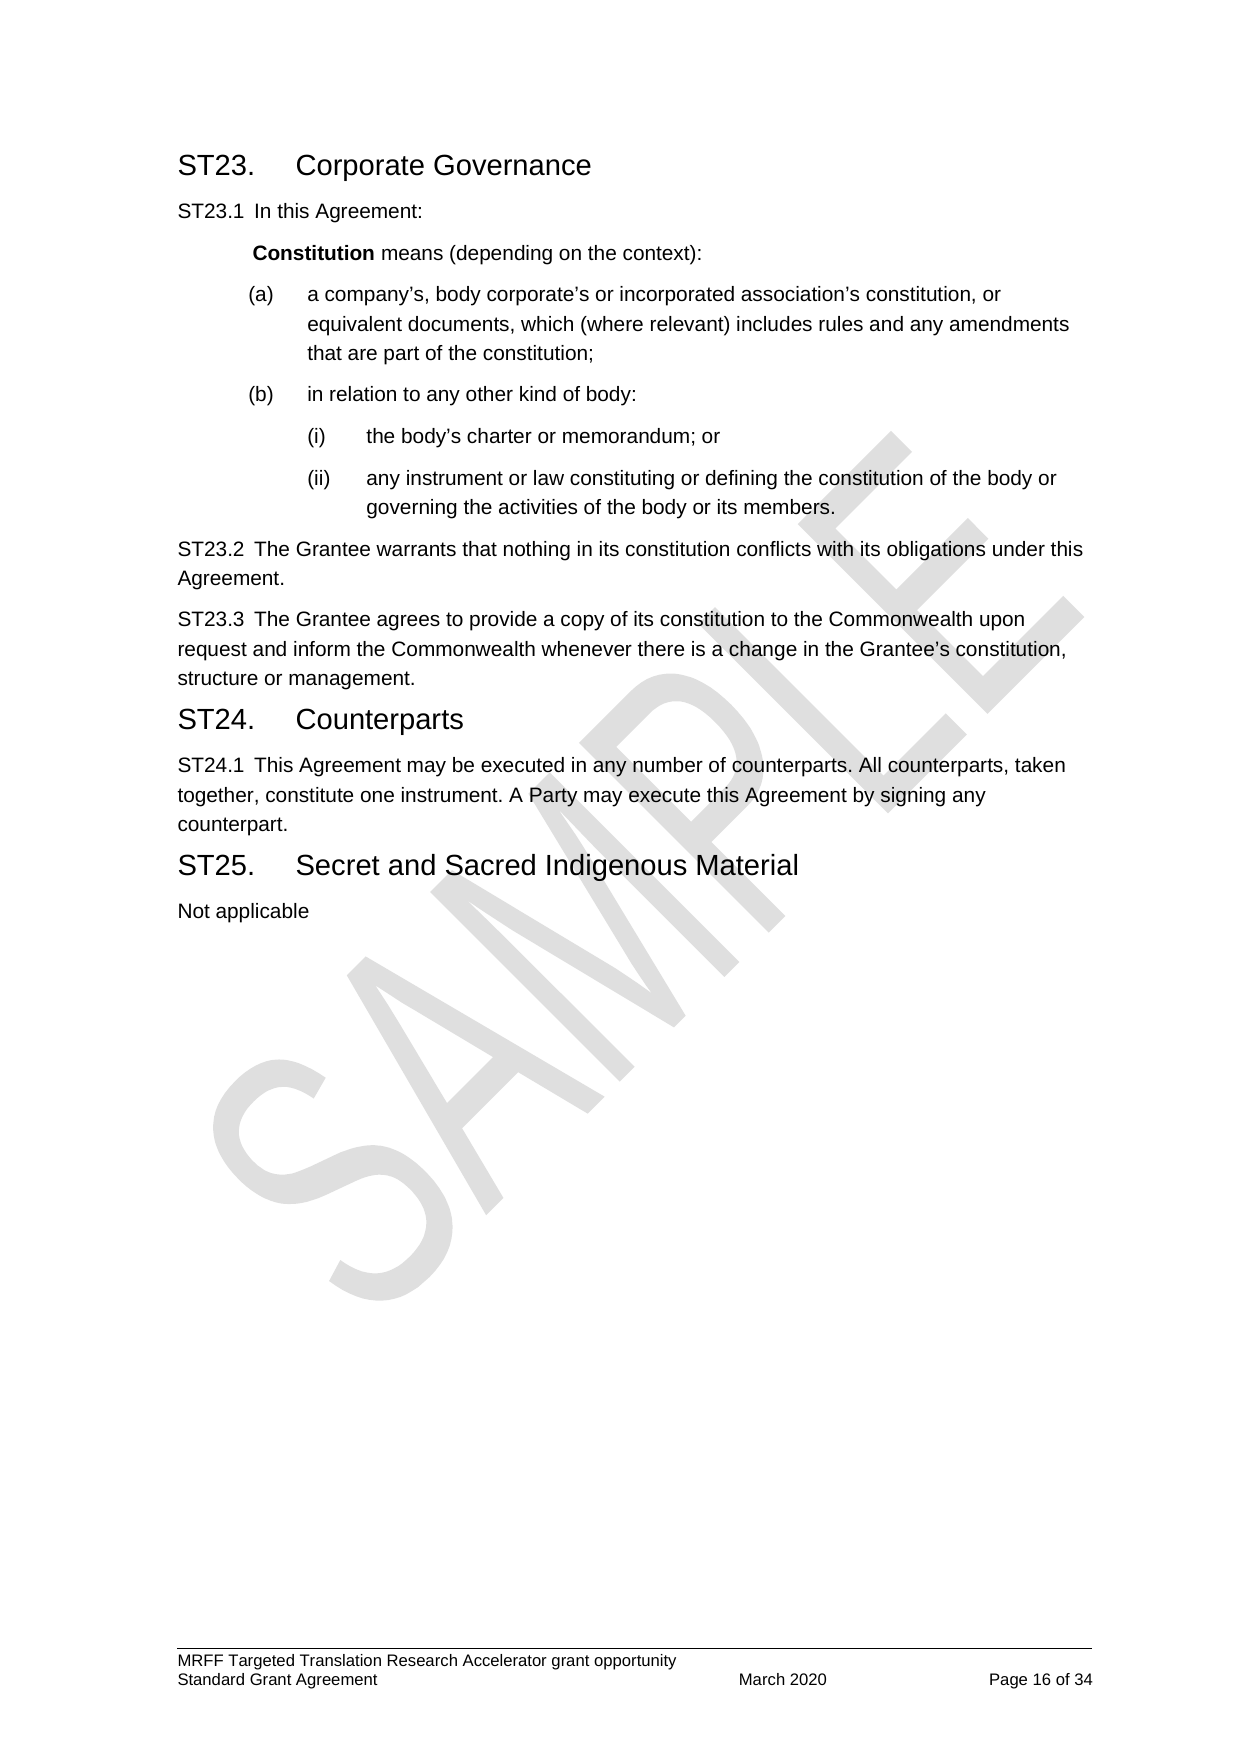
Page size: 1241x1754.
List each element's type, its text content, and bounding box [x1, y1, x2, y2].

text ST23.3 The Grantee agrees to provide a copy of its constitution to the Commonwealth upon request and inform the Commonwealth whenever there is a change in the Grantee’s constitution, structure or management. [177, 602, 1092, 689]
text (a) a company’s, body corporate’s or incorporated association’s constitution, or equivalent documents, which (where relevant) includes rules and any amendments that are part of the constitution; [248, 277, 1092, 364]
text (b) in relation to any other kind of body: [248, 377, 1092, 406]
subtitle Secret and Sacred Indigenous Material [177, 848, 1092, 882]
text ST23.1 In this Agreement: [177, 194, 1092, 223]
subtitle Counterparts [177, 702, 1092, 736]
text (i) the body’s charter or memorandum; or [307, 419, 1092, 448]
text Constitution means (depending on the context): [252, 235, 1092, 264]
text (ii) any instrument or law constituting or defining the constitution of the body or governing the activities of the body or its members. [307, 460, 1092, 519]
text ST24.1 This Agreement may be executed in any number of counterparts. All counterparts, taken together, constitute one instrument. A Party may execute this Agreement by signing any counterpart. [177, 748, 1092, 836]
text ST23.2 The Grantee warrants that nothing in its constitution conflicts with its obligations under this Agreement. [177, 531, 1092, 589]
text Not applicable [177, 894, 1092, 923]
subtitle Corporate Governance [177, 148, 1092, 181]
